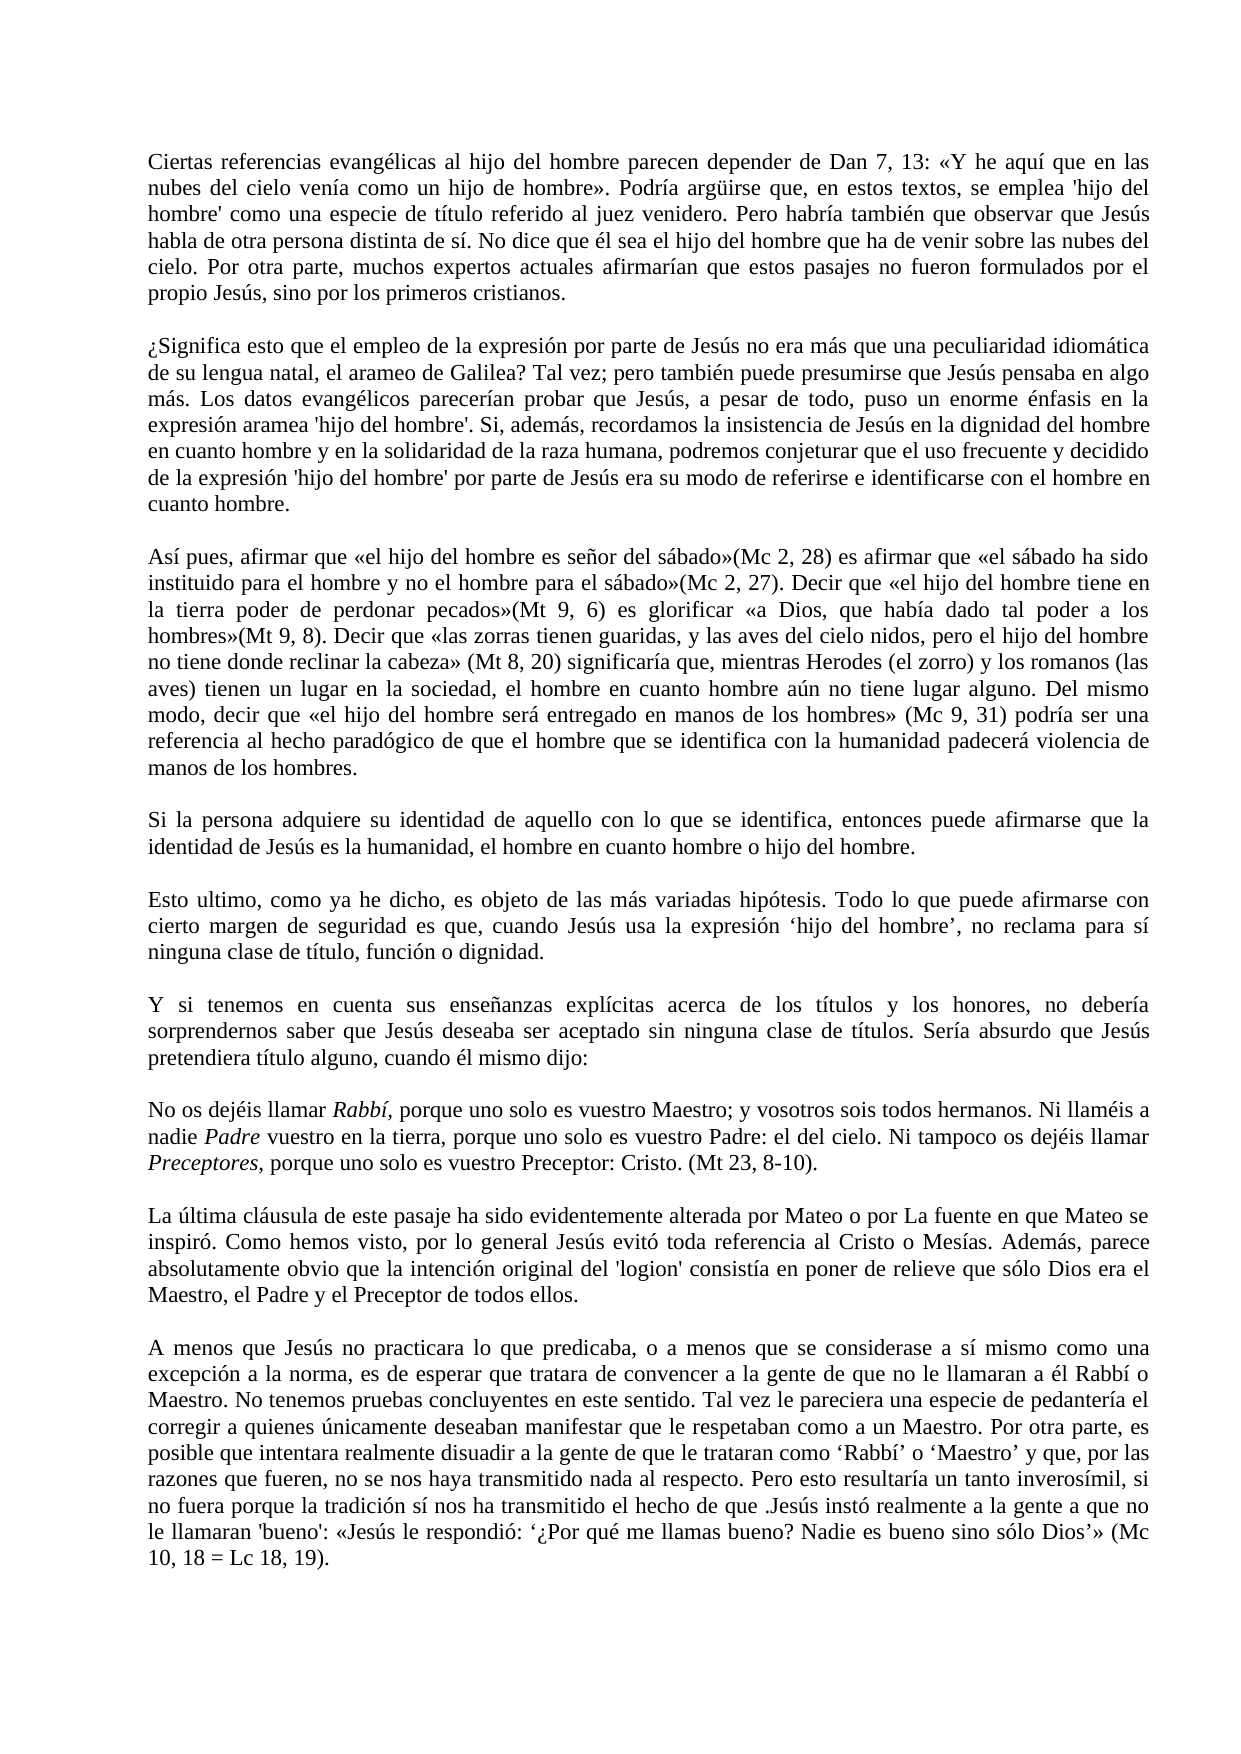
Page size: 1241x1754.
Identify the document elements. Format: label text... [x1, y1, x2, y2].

text Y si tenemos en cuenta sus enseñanzas explícitas acerca de los títulos y los honores, no debería sorprendernos saber que Jesús deseaba ser aceptado sin ninguna clase de títulos. Sería absurdo que Jesús pretendiera título alguno, cuando él mismo dijo: [148, 991, 1152, 1070]
text Si la persona adquiere su identidad de aquello con lo que se identifica, entonces puede afirmarse que la identidad de Jesús es la humanidad, el hombre en cuanto hombre o hijo del hombre. [148, 807, 1152, 859]
text ¿Significa esto que el empleo de la expresión por parte de Jesús no era más que una peculiaridad idiomática de su lengua natal, el arameo de Galilea? Tal vez; pero también puede presumirse que Jesús pensaba en algo más. Los datos evangélicos parecerían probar que Jesús, a pesar de todo, puso un enorme énfasis en la expresión aramea 'hijo del hombre'. Si, además, recordamos la insistencia de Jesús en la dignidad del hombre en cuanto hombre y en la solidaridad de la raza humana, podremos conjeturar que el uso frecuente y decidido de la expresión 'hijo del hombre' por parte de Jesús era su modo de referirse e identificarse con el hombre en cuanto hombre. [148, 332, 1152, 517]
text Esto ultimo, como ya he dicho, es objeto de las más variadas hipótesis. Todo lo que puede afirmarse con cierto margen de seguridad es que, cuando Jesús usa la expresión ‘hijo del hombre’, no reclama para sí ninguna clase de título, función o dignidad. [148, 886, 1152, 965]
text No os dejéis llamar Rabbí, porque uno solo es vuestro Maestro; y vosotros sois todos hermanos. Ni llaméis a nadie Padre vuestro en la tierra, porque uno solo es vuestro Padre: el del cielo. Ni tampoco os dejéis llamar Preceptores, porque uno solo es vuestro Preceptor: Cristo. (Mt 23, 8-10). [148, 1096, 1152, 1176]
text Ciertas referencias evangélicas al hijo del hombre parecen depender de Dan 7, 13: «Y he aquí que en las nubes del cielo venía como un hijo de hombre». Podría argüirse que, en estos textos, se emplea 'hijo del hombre' como una especie de título referido al juez venidero. Pero habría también que observar que Jesús habla de otra persona distinta de sí. No dice que él sea el hijo del hombre que ha de venir sobre las nubes del cielo. Por otra parte, muchos expertos actuales afirmarían que estos pasajes no fueron formulados por el propio Jesús, sino por los primeros cristianos. [148, 148, 1152, 306]
text Así pues, afirmar que «el hijo del hombre es señor del sábado»(Mc 2, 28) es afirmar que «el sábado ha sido instituido para el hombre y no el hombre para el sábado»(Mc 2, 27). Decir que «el hijo del hombre tiene en la tierra poder de perdonar pecados»(Mt 9, 6) es glorificar «a Dios, que había dado tal poder a los hombres»(Mt 9, 8). Decir que «las zorras tienen guaridas, y las aves del cielo nidos, pero el hijo del hombre no tiene donde reclinar la cabeza» (Mt 8, 20) significaría que, mientras Herodes (el zorro) y los romanos (las aves) tienen un lugar en la sociedad, el hombre en cuanto hombre aún no tiene lugar alguno. Del mismo modo, decir que «el hijo del hombre será entregado en manos de los hombres» (Mc 9, 31) podría ser una referencia al hecho paradógico de que el hombre que se identifica con la humanidad padecerá violencia de manos de los hombres. [148, 543, 1152, 780]
text La última cláusula de este pasaje ha sido evidentemente alterada por Mateo o por La fuente en que Mateo se inspiró. Como hemos visto, por lo general Jesús evitó toda referencia al Cristo o Mesías. Además, parece absolutamente obvio que la intención original del 'logion' consistía en poner de relieve que sólo Dios era el Maestro, el Padre y el Preceptor de todos ellos. [148, 1202, 1152, 1307]
text A menos que Jesús no practicara lo que predicaba, o a menos que se considerase a sí mismo como una excepción a la norma, es de esperar que tratara de convencer a la gente de que no le llamaran a él Rabbí o Maestro. No tenemos pruebas concluyentes en este sentido. Tal vez le pareciera una especie de pedantería el corregir a quienes únicamente deseaban manifestar que le respetaban como a un Maestro. Por otra parte, es posible que intentara realmente disuadir a la gente de que le trataran como ‘Rabbí’ o ‘Maestro’ y que, por las razones que fueren, no se nos haya transmitido nada al respecto. Pero esto resultaría un tanto inverosímil, si no fuera porque la tradición sí nos ha transmitido el hecho de que .Jesús instó realmente a la gente a que no le llamaran 'bueno': «Jesús le respondió: ‘¿Por qué me llamas bueno? Nadie es bueno sino sólo Dios’» (Mc 10, 18 = Lc 18, 19). [148, 1334, 1152, 1571]
